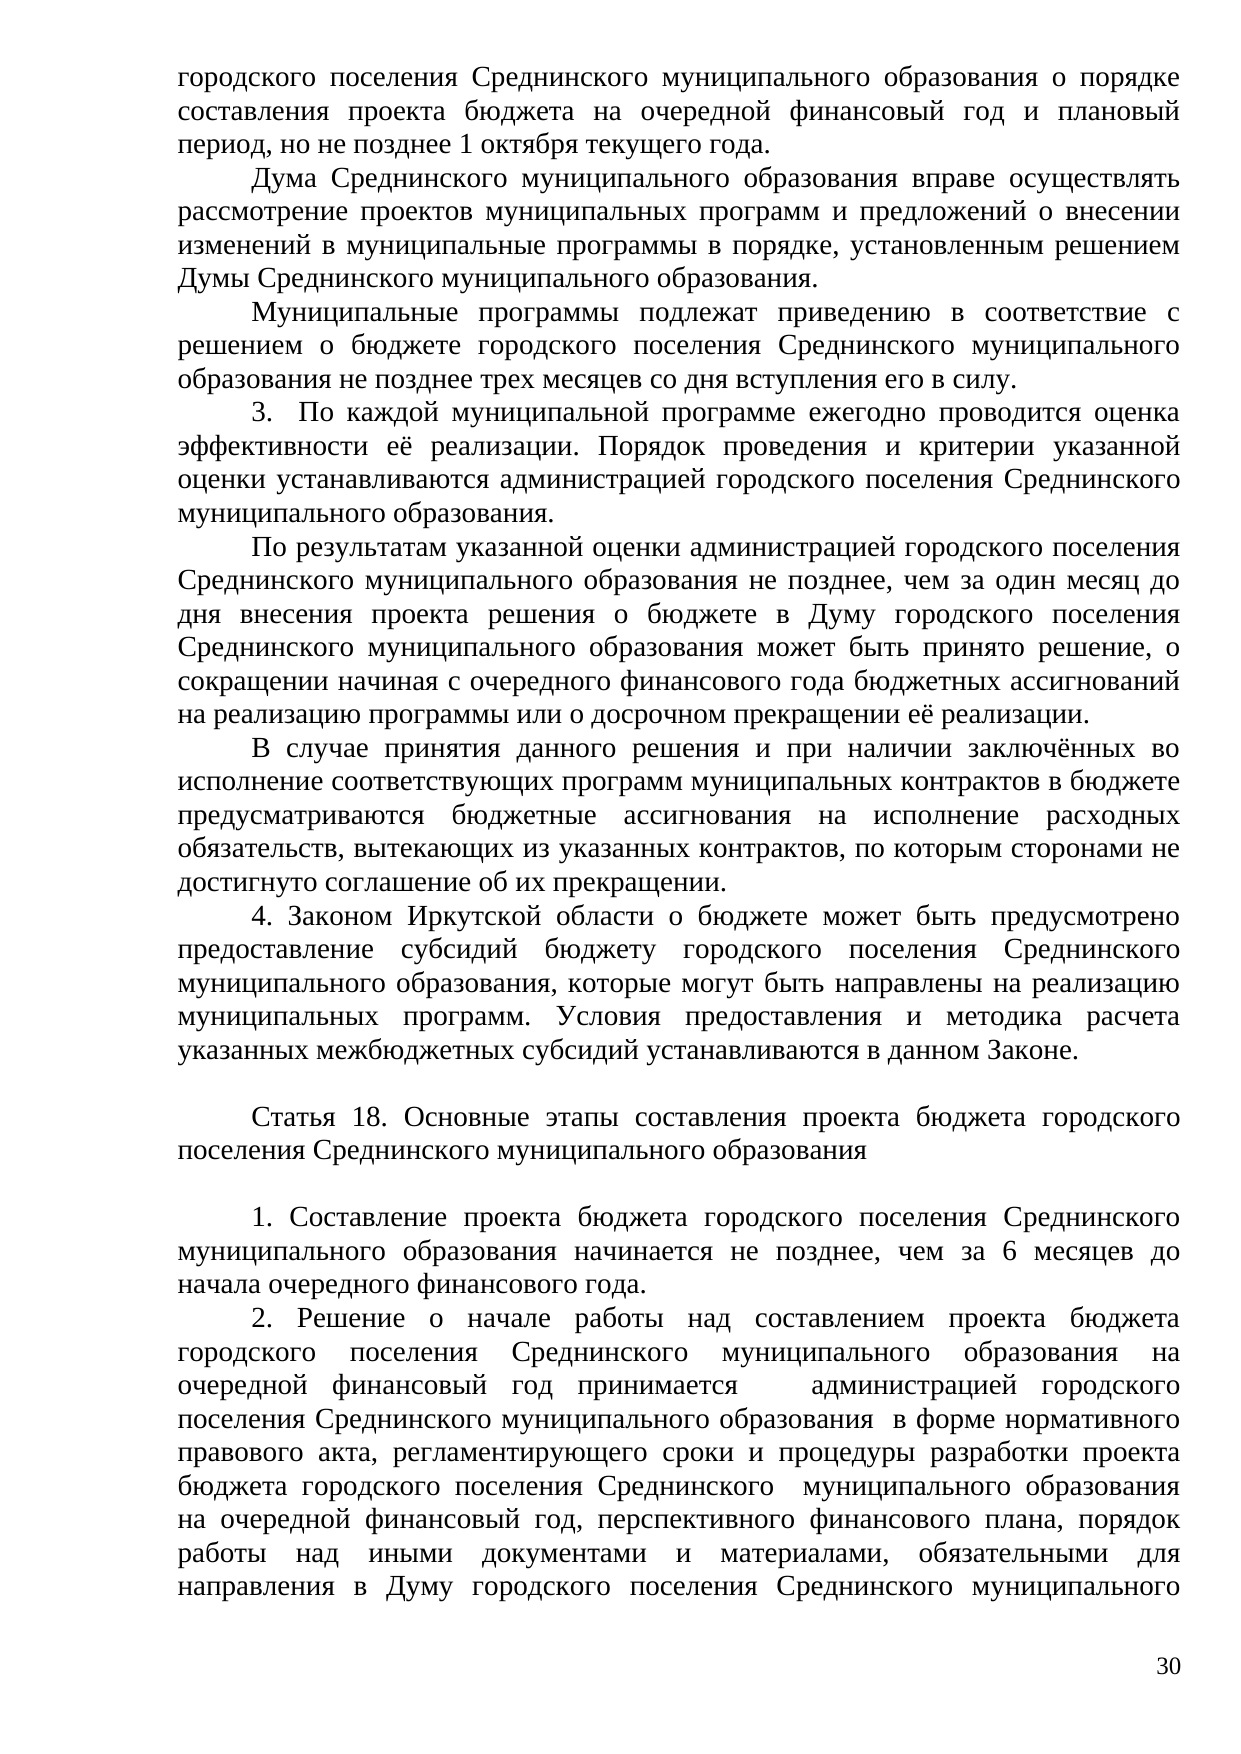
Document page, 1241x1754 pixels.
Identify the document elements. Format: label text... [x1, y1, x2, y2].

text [177, 1300, 1181, 1602]
text Дума Среднинского муниципального образования вправе осуществлять рассмотрение проектов муниципальных программ и предложений о внесении изменений в муниципальные программы в порядке, установленным решением Думы Среднинского муниципального образования. [177, 160, 1181, 294]
text 1. Составление проекта бюджета городского поселения Среднинского муниципального образования начинается не позднее, чем за 6 месяцев до начала очередного финансового года. [177, 1199, 1181, 1300]
text Статья 18. Основные этапы составления проекта бюджета городского поселения Среднинского муниципального образования [177, 1099, 1181, 1166]
text По результатам указанной оценки администрацией городского поселения Среднинского муниципального образования не позднее, чем за один месяц до дня внесения проекта решения о бюджете в Думу городского поселения Среднинского муниципального образования может быть принято решение, о сокращении начиная с очередного финансового года бюджетных ассигнований на реализацию программы или о досрочном прекращении её реализации. [177, 529, 1181, 730]
text 4. Законом Иркутской области о бюджете может быть предусмотрено предоставление субсидий бюджету городского поселения Среднинского муниципального образования, которые могут быть направлены на реализацию муниципальных программ. Условия предоставления и методика расчета указанных межбюджетных субсидий устанавливаются в данном Законе. [177, 898, 1181, 1065]
text 3. По каждой муниципальной программе ежегодно проводится оценка эффективности её реализации. Порядок проведения и критерии указанной оценки устанавливаются администрацией городского поселения Среднинского муниципального образования. [177, 394, 1181, 529]
text В случае принятия данного решения и при наличии заключённых во исполнение соответствующих программ муниципальных контрактов в бюджете предусматриваются бюджетные ассигнования на исполнение расходных обязательств, вытекающих из указанных контрактов, по которым сторонами не достигнуто соглашение об их прекращении. [177, 730, 1181, 898]
text Муниципальные программы подлежат приведению в соответствие с решением о бюджете городского поселения Среднинского муниципального образования не позднее трех месяцев со дня вступления его в силу. [177, 294, 1181, 394]
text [177, 59, 1181, 160]
